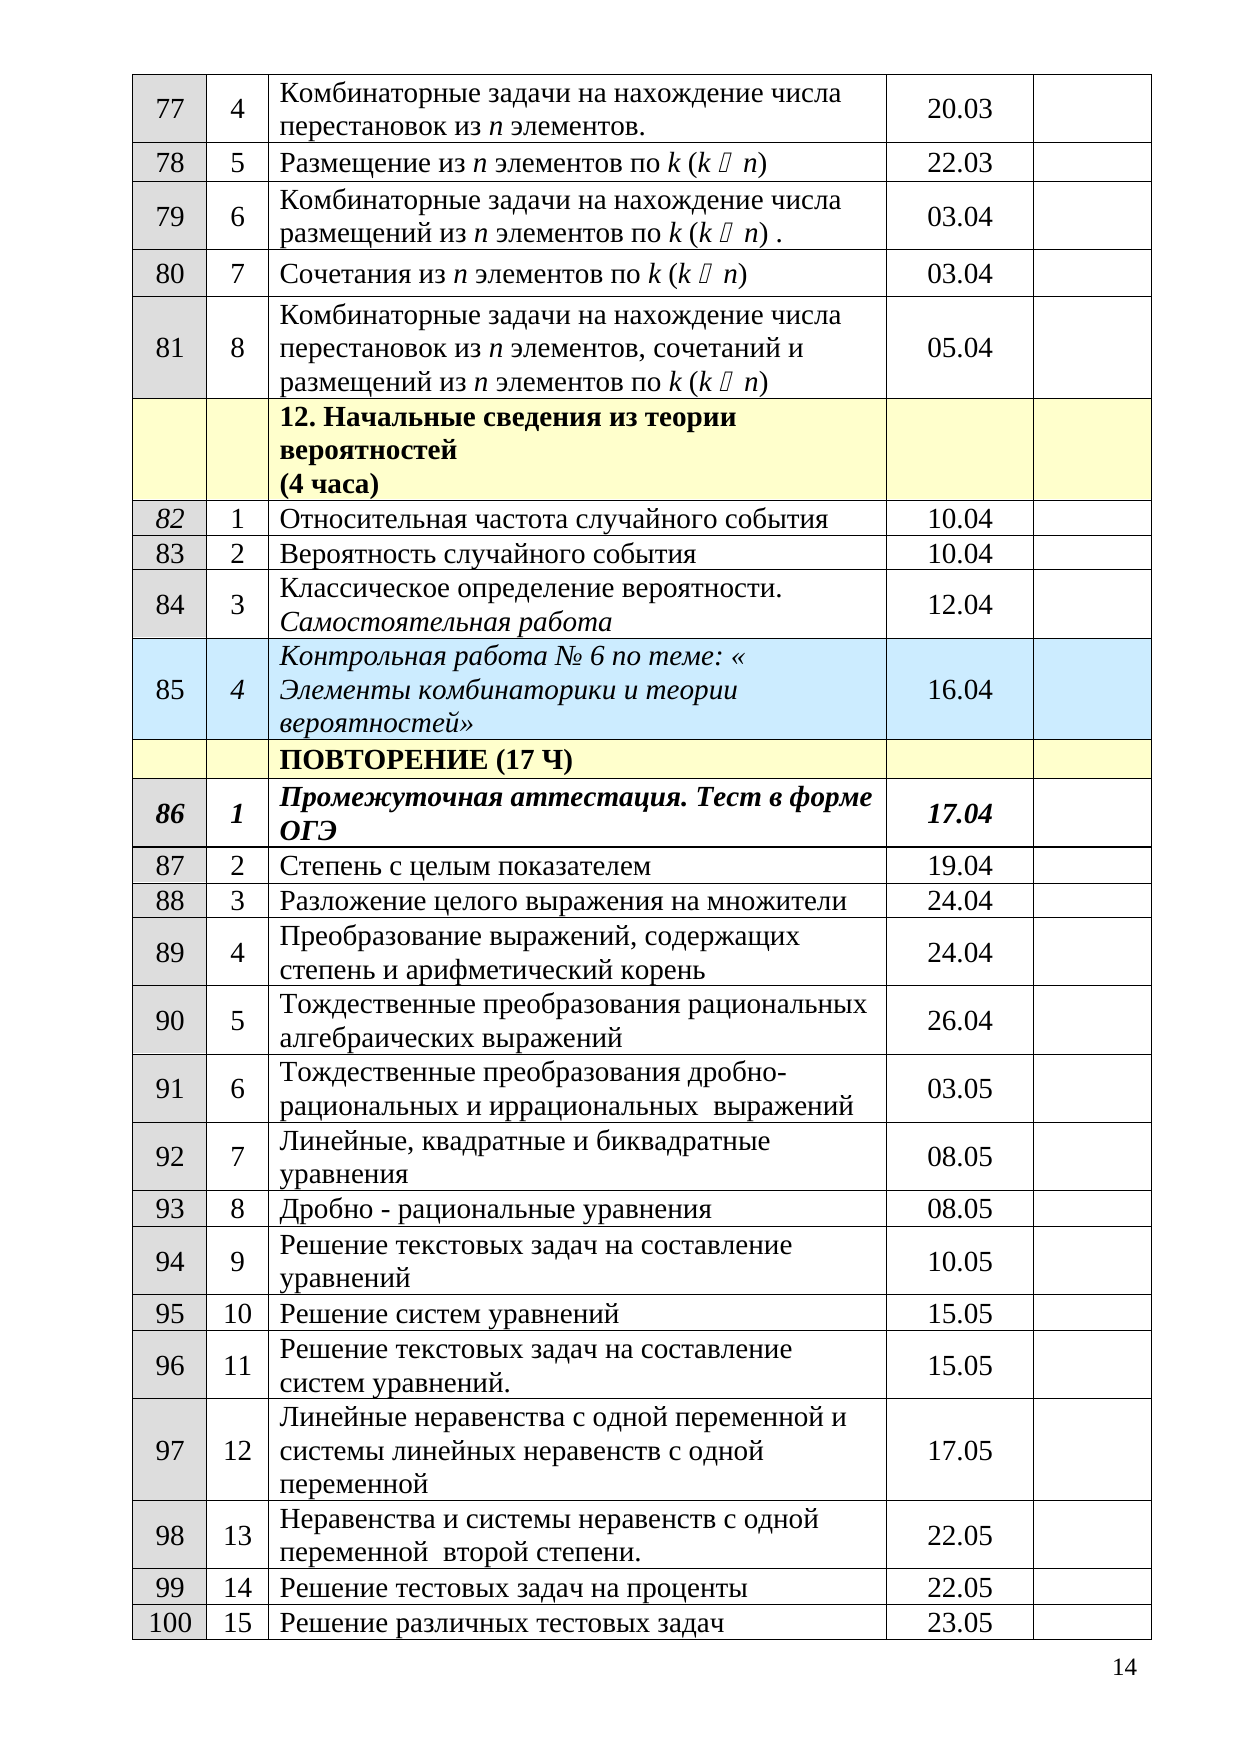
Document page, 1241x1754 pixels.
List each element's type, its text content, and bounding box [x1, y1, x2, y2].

table_cell 10.04 [887, 536, 1033, 569]
table_cell Вероятность случайного события [269, 536, 886, 569]
table_cell Линейные, квадратные и биквадратные уравнения [269, 1123, 886, 1190]
table_cell [1034, 1331, 1151, 1398]
table_cell 4 [207, 639, 268, 739]
table_cell 86 [133, 779, 206, 846]
table_cell 92 [133, 1123, 206, 1190]
table_cell 03.05 [887, 1055, 1033, 1122]
table_cell 97 [133, 1399, 206, 1500]
table_cell [1034, 1605, 1151, 1639]
table_cell [1034, 1055, 1151, 1122]
table_cell Классическое определение вероятности. Самостоятельная работа [269, 570, 886, 637]
table_cell Решение текстовых задач на составление систем уравнений. [269, 1331, 886, 1398]
table_cell Линейные неравенства с одной переменной и системы линейных неравенств с одной переменной [269, 1399, 886, 1500]
table_cell 87 [133, 848, 206, 882]
table_cell 80 [133, 250, 206, 296]
table_cell Тождественные преобразования рациональных алгебраических выражений [269, 986, 886, 1053]
table_cell 22.05 [887, 1569, 1033, 1604]
table_cell 90 [133, 986, 206, 1053]
table_cell 23.05 [887, 1605, 1033, 1639]
table_cell 3 [207, 570, 268, 637]
table_cell [1034, 918, 1151, 985]
table_cell Промежуточная аттестация. Тест в форме ОГЭ [269, 779, 886, 846]
table_cell 83 [133, 536, 206, 569]
table_cell Неравенства и системы неравенств с одной переменной второй степени. [269, 1501, 886, 1568]
table_cell [1034, 1123, 1151, 1190]
table_cell 05.04 [887, 297, 1033, 398]
table_cell 94 [133, 1227, 206, 1294]
table_cell 19.04 [887, 848, 1033, 882]
table_cell [1034, 1191, 1151, 1226]
table_cell 6 [207, 182, 268, 249]
table_cell [887, 399, 1033, 499]
table_cell 14 [207, 1569, 268, 1604]
table_cell Контрольная работа № 6 по теме: « Элементы комбинаторики и теории вероятностей» [269, 639, 886, 739]
table_cell 89 [133, 918, 206, 985]
table_cell 10 [207, 1295, 268, 1330]
table_cell Разложение целого выражения на множители [269, 884, 886, 917]
table_cell Решение различных тестовых задач [269, 1605, 886, 1639]
table_cell 17.05 [887, 1399, 1033, 1500]
table_cell 1 [207, 779, 268, 846]
table_cell 2 [207, 536, 268, 569]
table_cell 22.03 [887, 143, 1033, 181]
table_cell 8 [207, 297, 268, 398]
table_cell Размещение из n элементов по k (k n) [269, 143, 886, 181]
table_cell 96 [133, 1331, 206, 1398]
table_cell 12.04 [887, 570, 1033, 637]
table_cell Комбинаторные задачи на нахождение числа перестановок из n элементов, сочетаний и размещений из n элементов по k (k n) [269, 297, 886, 398]
table_cell Тождественные преобразования дробно-рациональных и иррациональных выражений [269, 1055, 886, 1122]
table_cell 82 [133, 501, 206, 535]
table_cell 84 [133, 570, 206, 637]
table_cell [207, 399, 268, 499]
table_cell 7 [207, 1123, 268, 1190]
table_cell 22.05 [887, 1501, 1033, 1568]
table_cell 16.04 [887, 639, 1033, 739]
table_cell [1034, 250, 1151, 296]
table_cell Комбинаторные задачи на нахождение числа размещений из n элементов по k (k n) . [269, 182, 886, 249]
table_cell 95 [133, 1295, 206, 1330]
table_cell 77 [133, 75, 206, 142]
table_cell 7 [207, 250, 268, 296]
table_cell 4 [207, 918, 268, 985]
table_cell 2 [207, 848, 268, 882]
table_cell [1034, 740, 1151, 778]
table_cell [1034, 1295, 1151, 1330]
table_cell [1034, 182, 1151, 249]
table_cell 85 [133, 639, 206, 739]
table_cell 100 [133, 1605, 206, 1639]
table_cell 99 [133, 1569, 206, 1604]
table_cell [1034, 75, 1151, 142]
table_cell Сочетания из n элементов по k (k n) [269, 250, 886, 296]
table_cell 08.05 [887, 1123, 1033, 1190]
table_cell Дробно - рациональные уравнения [269, 1191, 886, 1226]
table_cell [1034, 536, 1151, 569]
table_cell 15.05 [887, 1331, 1033, 1398]
table_cell 08.05 [887, 1191, 1033, 1226]
table_cell 24.04 [887, 884, 1033, 917]
table_cell 10.05 [887, 1227, 1033, 1294]
table_cell 93 [133, 1191, 206, 1226]
table_cell 3 [207, 884, 268, 917]
table_cell [1034, 399, 1151, 499]
table_cell [1034, 297, 1151, 398]
table_cell 11 [207, 1331, 268, 1398]
table_cell 1 [207, 501, 268, 535]
table_cell [1034, 501, 1151, 535]
table_cell 91 [133, 1055, 206, 1122]
table_cell 12 [207, 1399, 268, 1500]
table_cell Решение систем уравнений [269, 1295, 886, 1330]
table_cell 79 [133, 182, 206, 249]
table_cell 10.04 [887, 501, 1033, 535]
table_cell Повторение (17 ч) [269, 740, 886, 778]
table_cell Относительная частота случайного события [269, 501, 886, 535]
table_cell 88 [133, 884, 206, 917]
table_cell 6 [207, 1055, 268, 1122]
table_cell [1034, 1501, 1151, 1568]
table_cell [887, 740, 1033, 778]
table_cell [207, 740, 268, 778]
table_cell [1034, 848, 1151, 882]
table_cell [1034, 779, 1151, 846]
table_cell 12. Начальные сведения из теории вероятностей (4 часа) [269, 399, 886, 499]
table_cell 4 [207, 75, 268, 142]
table_cell 17.04 [887, 779, 1033, 846]
table_cell [1034, 1569, 1151, 1604]
table_cell 5 [207, 143, 268, 181]
table_cell 03.04 [887, 250, 1033, 296]
table_cell Преобразование выражений, содержащих степень и арифметический корень [269, 918, 886, 985]
table_cell 15 [207, 1605, 268, 1639]
table_cell 8 [207, 1191, 268, 1226]
table_cell 81 [133, 297, 206, 398]
table_cell 26.04 [887, 986, 1033, 1053]
table_cell [1034, 639, 1151, 739]
table_cell Решение тестовых задач на проценты [269, 1569, 886, 1604]
table_cell Степень с целым показателем [269, 848, 886, 882]
table_cell 20.03 [887, 75, 1033, 142]
table_cell [133, 740, 206, 778]
table_cell 98 [133, 1501, 206, 1568]
table_cell Комбинаторные задачи на нахождение числа перестановок из n элементов. [269, 75, 886, 142]
table_cell [1034, 570, 1151, 637]
table_cell 78 [133, 143, 206, 181]
table_cell 15.05 [887, 1295, 1033, 1330]
table_cell [1034, 143, 1151, 181]
table_cell [1034, 1227, 1151, 1294]
table_cell 03.04 [887, 182, 1033, 249]
table_cell 9 [207, 1227, 268, 1294]
table_cell [1034, 884, 1151, 917]
table_cell [1034, 1399, 1151, 1500]
table_cell Решение текстовых задач на составление уравнений [269, 1227, 886, 1294]
table_cell 24.04 [887, 918, 1033, 985]
table_cell [133, 399, 206, 499]
table_cell [1034, 986, 1151, 1053]
table_cell 5 [207, 986, 268, 1053]
table_cell 13 [207, 1501, 268, 1568]
